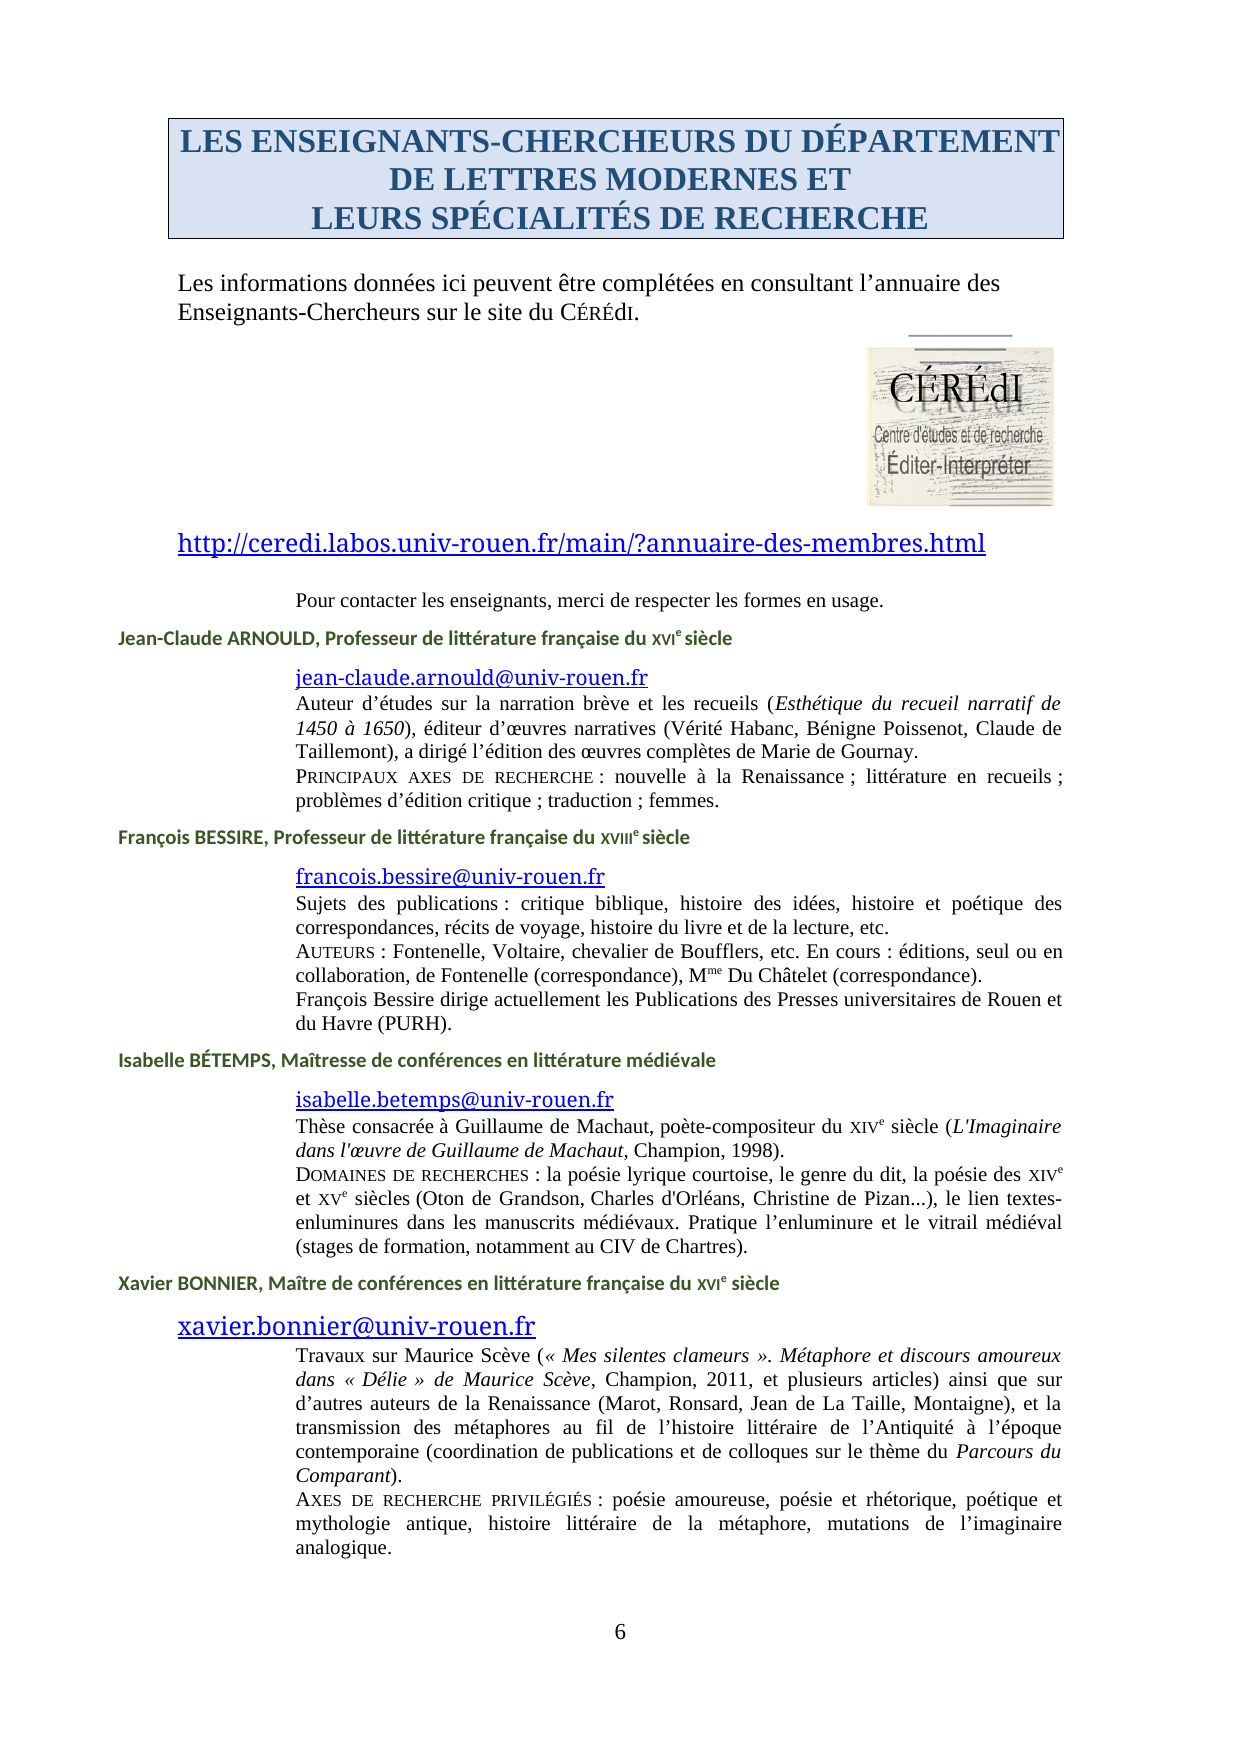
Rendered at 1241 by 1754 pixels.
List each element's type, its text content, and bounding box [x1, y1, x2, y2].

text Auteurs : Fontenelle, Voltaire, chevalier de Boufflers, etc. En cours : éditions, seul ou en collaboration, de Fontenelle (correspondance), Mme Du Châtelet (correspondance). [295, 939, 1063, 987]
text Isabelle BÉTEMPS, Maîtresse de conférences en littérature médiévale [118, 1047, 1063, 1073]
text Principaux axes de recherche : nouvelle à la Renaissance ; littérature en recueils ; problèmes d’édition critique ; traduction ; femmes. [295, 763, 1063, 812]
text isabelle.betemps@univ-rouen.fr [295, 1085, 1063, 1114]
text Sujets des publications : critique biblique, histoire des idées, histoire et poétique des correspondances, récits de voyage, histoire du livre et de la lecture, etc. [295, 891, 1063, 939]
text Jean-Claude ARNOULD, Professeur de littérature française du xvie siècle [118, 625, 1063, 650]
subtitle Les enseignants-chercheurs du département de Lettres modernes et [169, 119, 1063, 195]
text Xavier BONNIER, Maître de conférences en littérature française du xvie siècle [118, 1271, 1063, 1296]
picture [851, 325, 1064, 526]
text xavier.bonnier@univ-rouen.fr [177, 1308, 1063, 1343]
text http://ceredi.labos.univ-rouen.fr/main/?annuaire-des-membres.html [177, 526, 1063, 560]
text Travaux sur Maurice Scève (« Mes silentes clameurs ». Métaphore et discours amoureux dans « Délie » de Maurice Scève, Champion, 2011, et plusieurs articles) ainsi que sur d’autres auteurs de la Renaissance (Marot, Ronsard, Jean de La Taille, Montaigne), et la transmission des métaphores au fil de l’histoire littéraire de l’Antiquité à l’époque contemporaine (coordination de publications et de colloques sur le thème du Parcours du Comparant). [295, 1343, 1063, 1487]
text François BESSIRE, Professeur de littérature française du xviiie siècle [118, 824, 1063, 849]
text François Bessire dirige actuellement les Publications des Presses universitaires de Rouen et du Havre (PURH). [295, 987, 1063, 1035]
text jean-claude.arnould@univ-rouen.fr [295, 663, 1063, 691]
text Auteur d’études sur la narration brève et les recueils (Esthétique du recueil narratif de 1450 à 1650), éditeur d’œuvres narratives (Vérité Habanc, Bénigne Poissenot, Claude de Taillemont), a dirigé l’édition des œuvres complètes de Marie de Gournay. [295, 691, 1063, 763]
text Axes de recherche privilégiés : poésie amoureuse, poésie et rhétorique, poétique et mythologie antique, histoire littéraire de la métaphore, mutations de l’imaginaire analogique. [295, 1487, 1063, 1559]
text Domaines de recherches : la poésie lyrique courtoise, le genre du dit, la poésie des xive et xve siècles (Oton de Grandson, Charles d'Orléans, Christine de Pizan...), le lien textes-enluminures dans les manuscrits médiévaux. Pratique l’enluminure et le vitrail médiéval (stages de formation, notamment au CIV de Chartres). [295, 1162, 1063, 1258]
text Les informations données ici peuvent être complétées en consultant l’annuaire des Enseignants-Chercheurs sur le site du Cérédi. [177, 268, 1063, 326]
text Pour contacter les enseignants, merci de respecter les formes en usage. [295, 588, 1063, 612]
text Thèse consacrée à Guillaume de Machaut, poète-compositeur du xive siècle (L'Imaginaire dans l'œuvre de Guillaume de Machaut, Champion, 1998). [295, 1114, 1063, 1162]
subtitle leurs spécialitÉs de recherche [169, 195, 1063, 238]
text francois.bessire@univ-rouen.fr [295, 862, 1063, 891]
